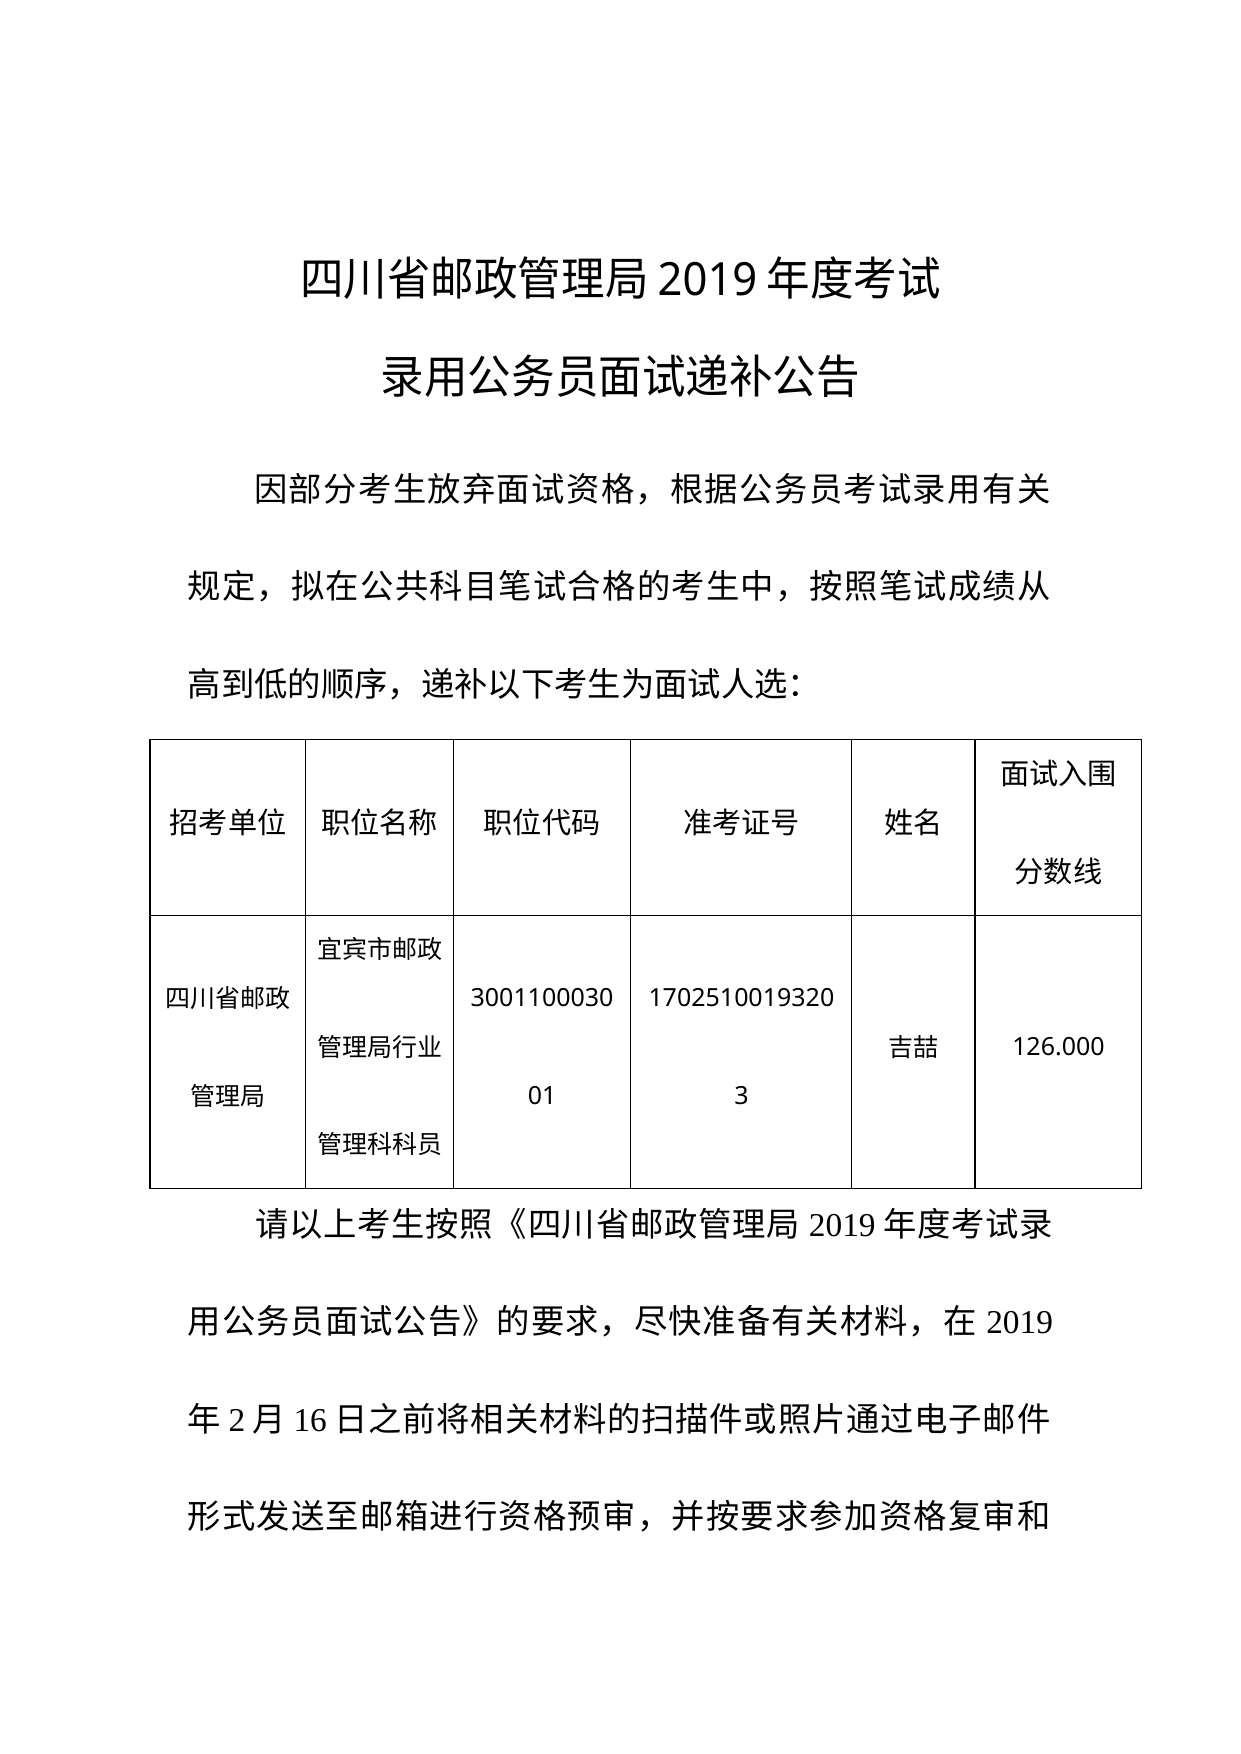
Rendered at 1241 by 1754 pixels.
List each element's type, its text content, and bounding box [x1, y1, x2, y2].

text 四川省邮政管理局2019年度考试 [187, 227, 1053, 324]
table_header 职位名称 [306, 740, 453, 914]
table_header 职位代码 [454, 740, 630, 914]
table_header 面试入围分数线 [976, 740, 1141, 914]
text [187, 1189, 1053, 1547]
text 因部分考生放弃面试资格，根据公务员考试录用有关规定，拟在公共科目笔试合格的考生中，按照笔试成绩从高到低的顺序，递补以下考生为面试人选： [187, 454, 1053, 714]
table_cell 126.000 [976, 916, 1141, 1188]
table_cell 四川省邮政管理局 [151, 916, 305, 1188]
table_cell 300110003001 [454, 916, 630, 1188]
table_cell 宜宾市邮政管理局行业管理科科员 [306, 916, 453, 1188]
table_header 准考证号 [631, 740, 851, 914]
table_header 姓名 [852, 740, 974, 914]
table_header 招考单位 [151, 740, 305, 914]
table_cell 17025100193203 [631, 916, 851, 1188]
table_cell 吉喆 [852, 916, 974, 1188]
text 录用公务员面试递补公告 [187, 324, 1053, 422]
